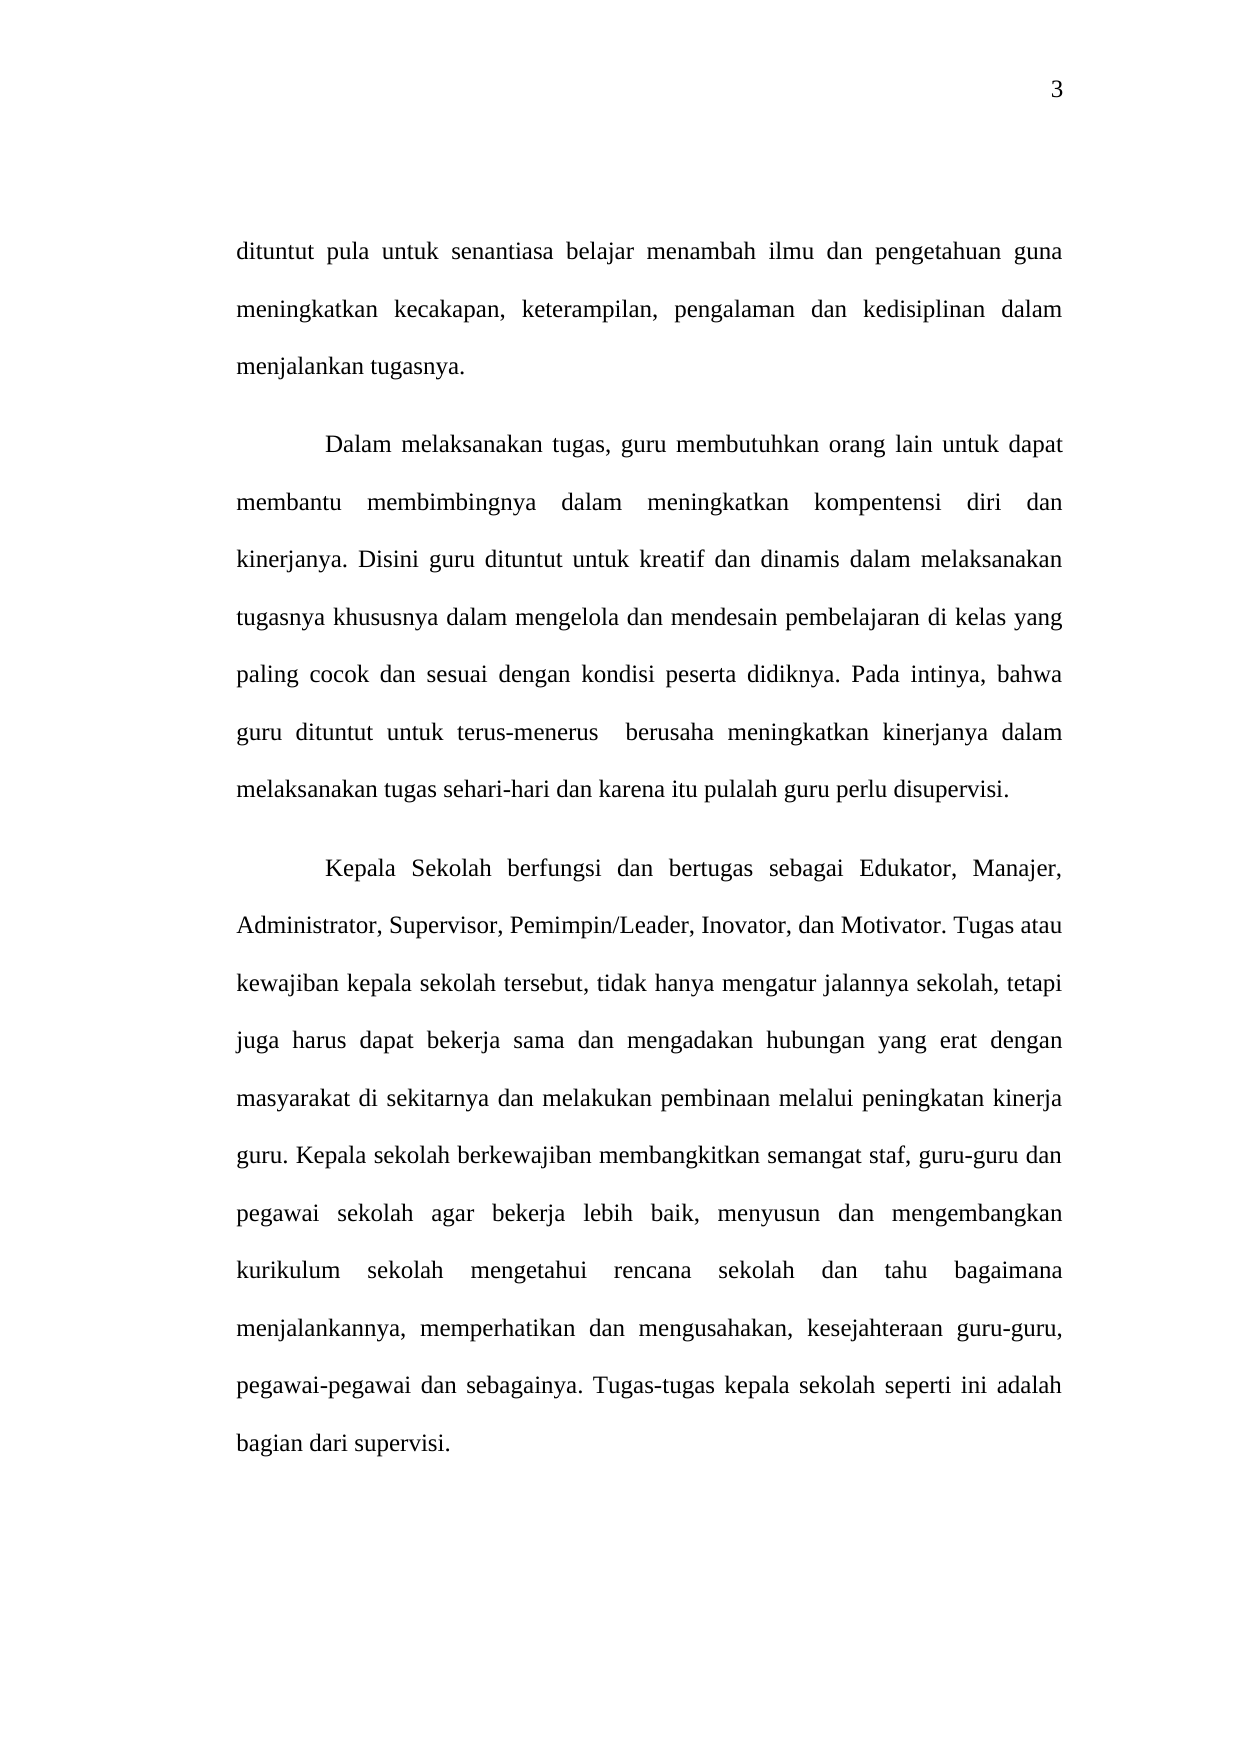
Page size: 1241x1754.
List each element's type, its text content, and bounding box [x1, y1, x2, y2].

text Kepala Sekolah berfungsi dan bertugas sebagai Edukator, Manajer, Administrator, Supervisor, Pemimpin/Leader, Inovator, dan Motivator. Tugas atau kewajiban kepala sekolah tersebut, tidak hanya mengatur jalannya sekolah, tetapi juga harus dapat bekerja sama dan mengadakan hubungan yang erat dengan masyarakat di sekitarnya dan melakukan pembinaan melalui peningkatan kinerja guru. Kepala sekolah berkewajiban membangkitkan semangat staf, guru-guru dan pegawai sekolah agar bekerja lebih baik, menyusun dan mengembangkan kurikulum sekolah mengetahui rencana sekolah dan tahu bagaimana menjalankannya, memperhatikan dan mengusahakan, kesejahteraan guru-guru, pegawai-pegawai dan sebagainya. Tugas-tugas kepala sekolah seperti ini adalah bagian dari supervisi. [236, 853, 1063, 1457]
text Dalam melaksanakan tugas, guru membutuhkan orang lain untuk dapat membantu membimbingnya dalam meningkatkan kompentensi diri dan kinerjanya. Disini guru dituntut untuk kreatif dan dinamis dalam melaksanakan tugasnya khususnya dalam mengelola dan mendesain pembelajaran di kelas yang paling cocok dan sesuai dengan kondisi peserta didiknya. Pada intinya, bahwa guru dituntut untuk terus-menerus berusaha meningkatkan kinerjanya dalam melaksanakan tugas sehari-hari dan karena itu pulalah guru perlu disupervisi. [236, 429, 1063, 803]
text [236, 236, 1063, 380]
